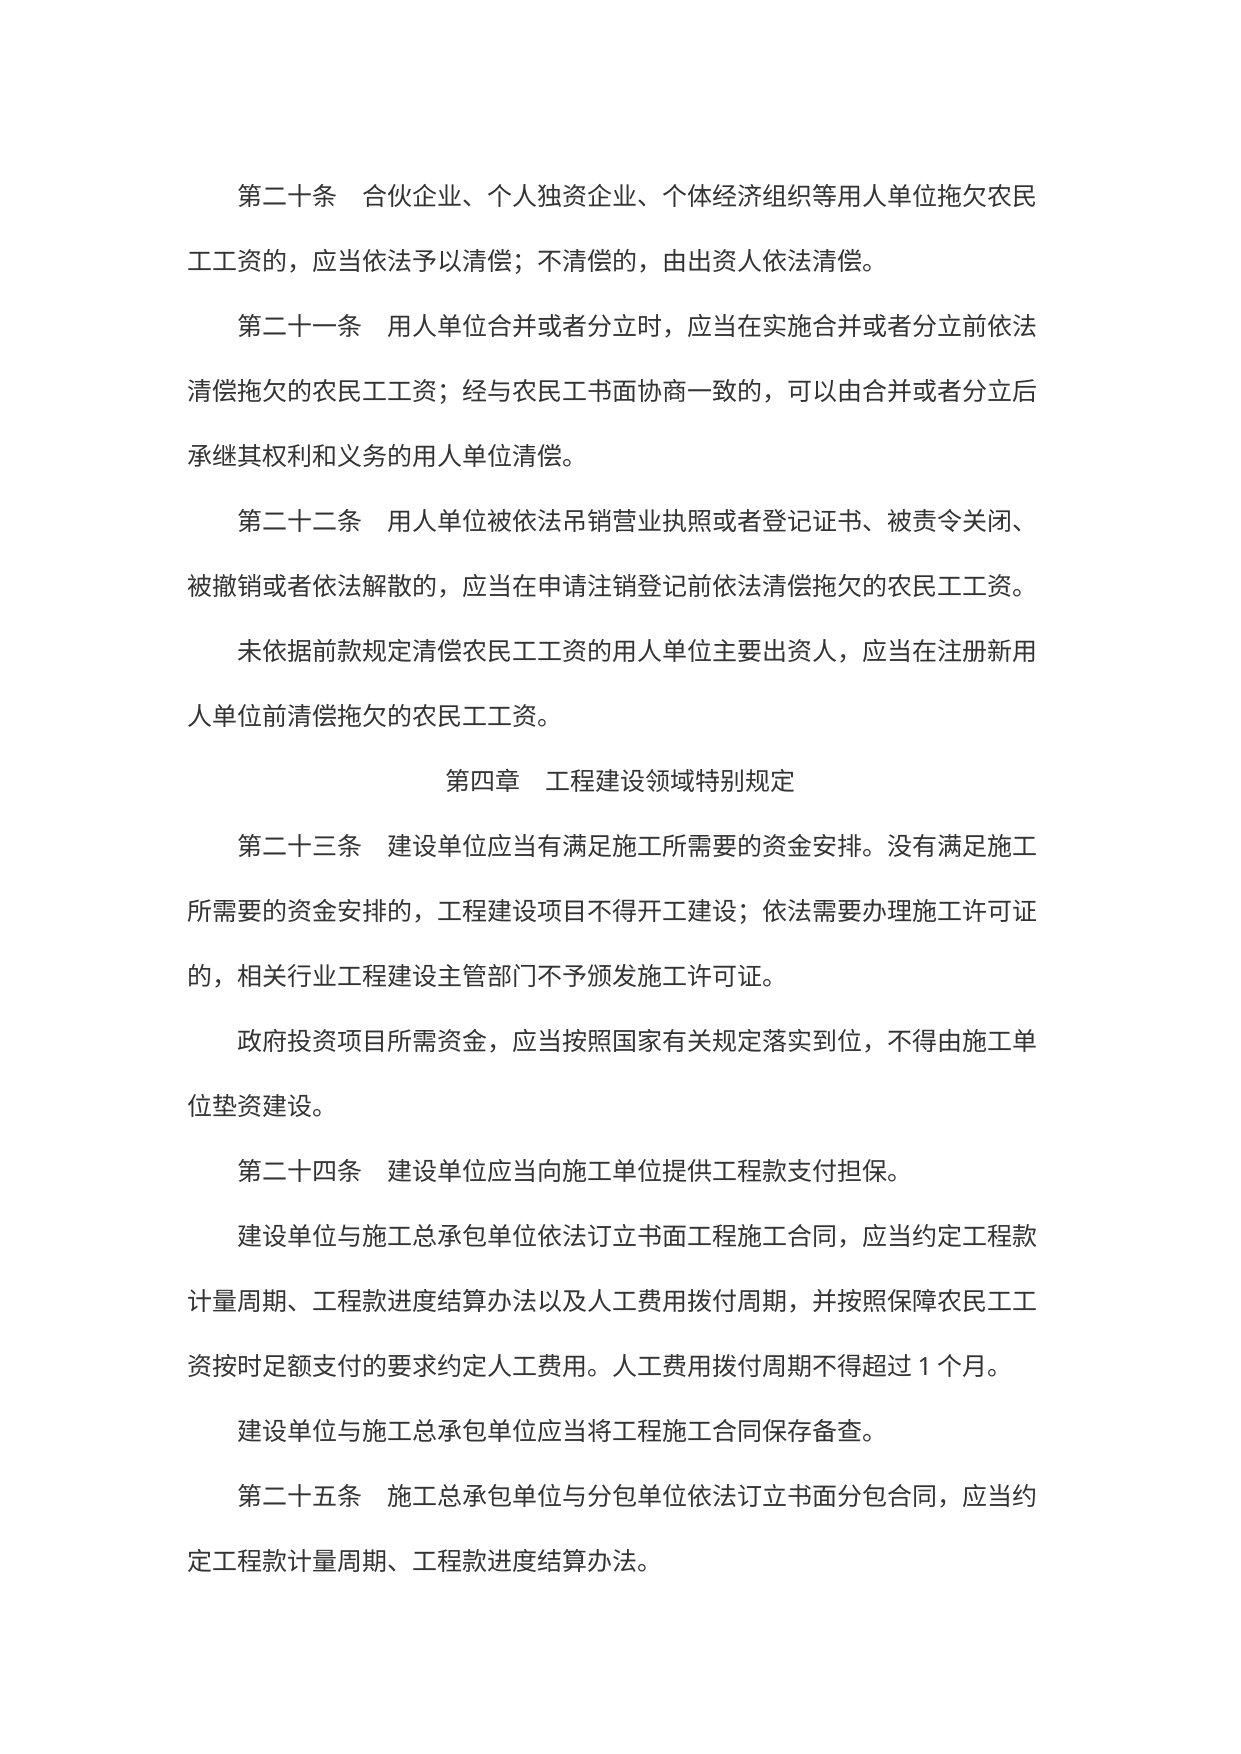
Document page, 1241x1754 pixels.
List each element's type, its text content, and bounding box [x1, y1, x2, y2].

text 第二十一条 用人单位合并或者分立时，应当在实施合并或者分立前依法清偿拖欠的农民工工资；经与农民工书面协商一致的，可以由合并或者分立后承继其权利和义务的用人单位清偿。 [187, 292, 1053, 487]
text 未依据前款规定清偿农民工工资的用人单位主要出资人，应当在注册新用人单位前清偿拖欠的农民工工资。 [187, 617, 1053, 747]
text 第二十四条 建设单位应当向施工单位提供工程款支付担保。 [187, 1137, 1053, 1202]
text 第二十五条 施工总承包单位与分包单位依法订立书面分包合同，应当约定工程款计量周期、工程款进度结算办法。 [187, 1462, 1053, 1592]
text 政府投资项目所需资金，应当按照国家有关规定落实到位，不得由施工单位垫资建设。 [187, 1007, 1053, 1137]
text 第二十三条 建设单位应当有满足施工所需要的资金安排。没有满足施工所需要的资金安排的，工程建设项目不得开工建设；依法需要办理施工许可证的，相关行业工程建设主管部门不予颁发施工许可证。 [187, 812, 1053, 1007]
text 第四章 工程建设领域特别规定 [187, 747, 1053, 812]
text 第二十条 合伙企业、个人独资企业、个体经济组织等用人单位拖欠农民工工资的，应当依法予以清偿；不清偿的，由出资人依法清偿。 [187, 162, 1053, 292]
text 建设单位与施工总承包单位应当将工程施工合同保存备查。 [187, 1397, 1053, 1462]
text 第二十二条 用人单位被依法吊销营业执照或者登记证书、被责令关闭、被撤销或者依法解散的，应当在申请注销登记前依法清偿拖欠的农民工工资。 [187, 487, 1053, 617]
text 建设单位与施工总承包单位依法订立书面工程施工合同，应当约定工程款计量周期、工程款进度结算办法以及人工费用拨付周期，并按照保障农民工工资按时足额支付的要求约定人工费用。人工费用拨付周期不得超过1个月。 [187, 1202, 1053, 1397]
